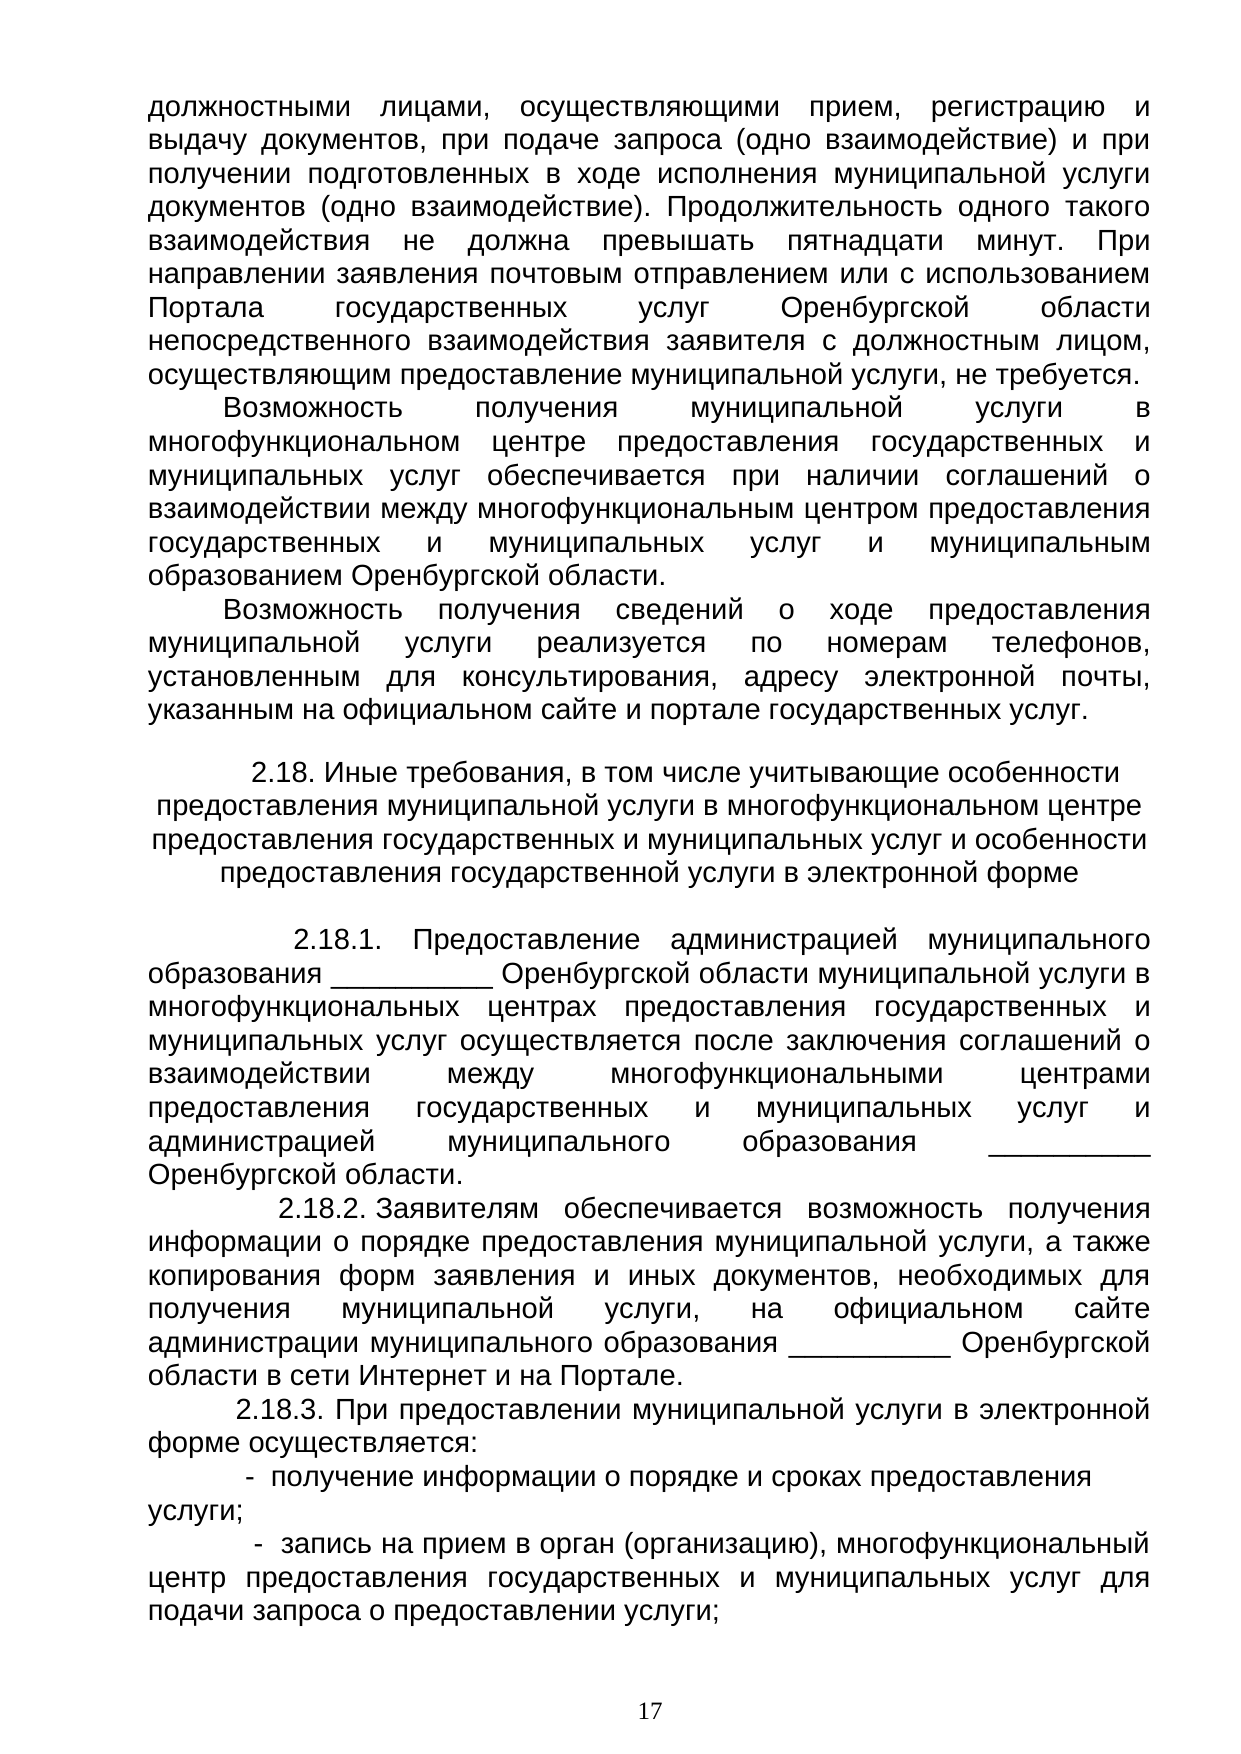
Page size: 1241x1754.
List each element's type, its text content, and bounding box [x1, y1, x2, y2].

text 2.18.3. При предоставлении муниципальной услуги в электронной форме осуществляется: [148, 1392, 1152, 1459]
text Возможность получения муниципальной услуги в многофункциональном центре предоставления государственных и муниципальных услуг обеспечивается при наличии соглашений о взаимодействии между многофункциональным центром предоставления государственных и муниципальных услуг и муниципальным образованием Оренбургской области. [148, 391, 1152, 592]
text - запись на прием в орган (организацию), многофункциональный центр предоставления государственных и муниципальных услуг для подачи запроса о предоставлении услуги; [148, 1526, 1152, 1627]
text 2.18.1. Предоставление администрацией муниципального образования __________ Оренбургской области муниципальной услуги в многофункциональных центрах предоставления государственных и муниципальных услуг осуществляется после заключения соглашений о взаимодействии между многофункциональными центрами предоставления государственных и муниципальных услуг и администрацией муниципального образования __________ Оренбургской области. [148, 922, 1152, 1191]
text 2.18.2. Заявителям обеспечивается возможность получения информации о порядке предоставления муниципальной услуги, а также копирования форм заявления и иных документов, необходимых для получения муниципальной услуги, на официальном сайте администрации муниципального образования __________ Оренбургской области в сети Интернет и на Портале. [148, 1191, 1152, 1392]
text - получение информации о порядке и сроках предоставления услуги; [148, 1459, 1152, 1526]
text 2.18. Иные требования, в том числе учитывающие особенности предоставления муниципальной услуги в многофункциональном центре предоставления государственных и муниципальных услуг и особенности предоставления государственной услуги в электронной форме [148, 755, 1152, 889]
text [148, 89, 1152, 391]
text Возможность получения сведений о ходе предоставления муниципальной услуги реализуется по номерам телефонов, установленным для консультирования, адресу электронной почты, указанным на официальном сайте и портале государственных услуг. [148, 592, 1152, 726]
